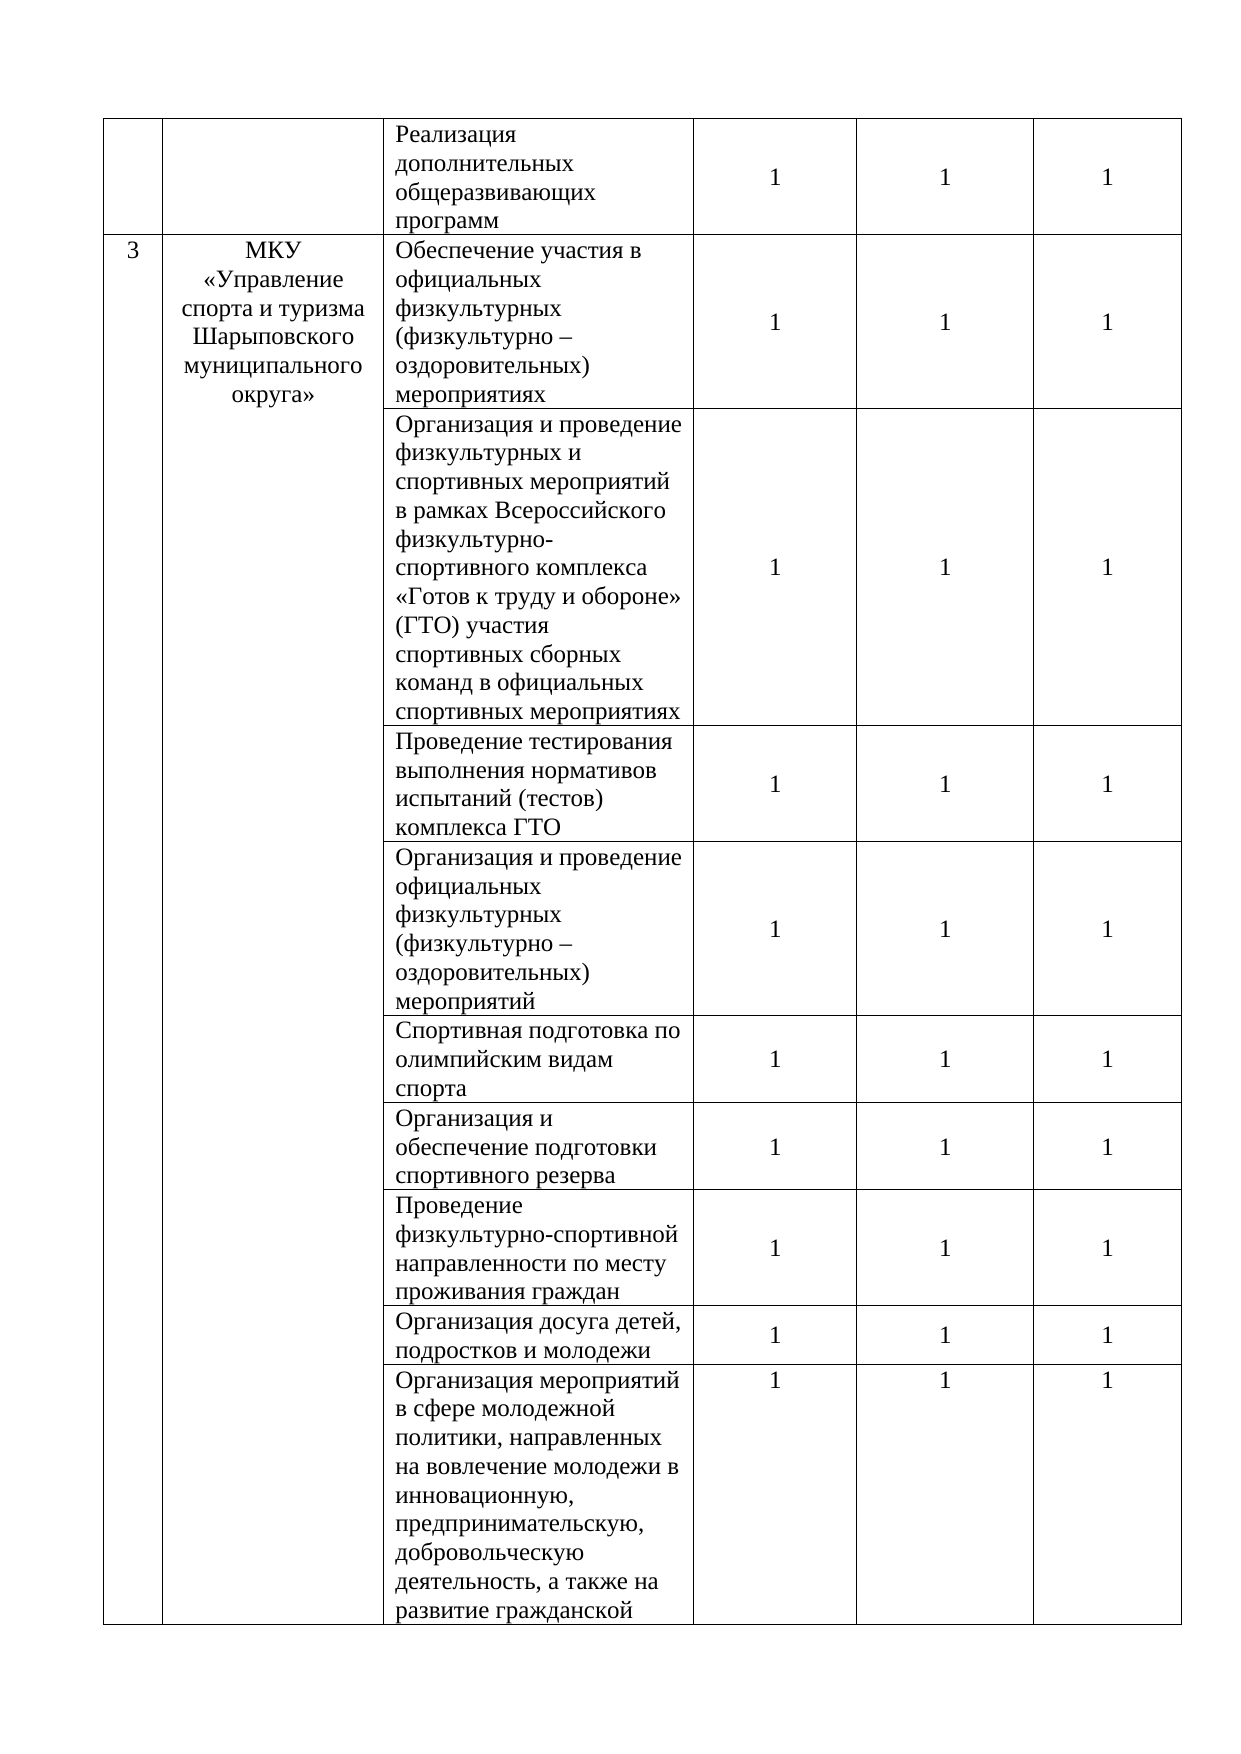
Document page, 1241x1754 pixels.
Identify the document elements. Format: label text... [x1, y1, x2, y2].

table_cell 1 [1034, 726, 1181, 841]
table_cell 1 [857, 1016, 1033, 1102]
table_cell 1 [1034, 1190, 1181, 1305]
table_cell 1 [694, 726, 856, 841]
table_cell 1 [1034, 119, 1181, 234]
table_cell Реализация дополнительных общеразвивающих программ [384, 119, 693, 234]
table_cell 1 [857, 409, 1033, 725]
table_cell 1 [694, 409, 856, 725]
table_cell 1 [1034, 1365, 1181, 1623]
table_cell 1 [857, 726, 1033, 841]
table_cell 1 [694, 842, 856, 1014]
table_cell Организация и обеспечение подготовки спортивного резерва [384, 1103, 693, 1189]
table_cell 1 [694, 1190, 856, 1305]
table_cell 1 [857, 842, 1033, 1014]
table_cell 1 [1034, 409, 1181, 725]
table_cell 1 [694, 119, 856, 234]
table_cell 1 [694, 1103, 856, 1189]
table_cell 1 [1034, 842, 1181, 1014]
table_cell 1 [857, 235, 1033, 408]
table_cell 1 [1034, 1306, 1181, 1364]
table_cell 1 [1034, 235, 1181, 408]
table_cell Проведение тестирования выполнения нормативов испытаний (тестов) комплекса ГТО [384, 726, 693, 841]
table_cell 1 [857, 1103, 1033, 1189]
table_cell 3 [104, 235, 162, 1623]
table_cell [384, 1365, 693, 1623]
table_cell МКУ «Управление спорта и туризма Шарыповского муниципального округа» [163, 235, 383, 1623]
table_cell Проведение физкультурно-спортивной направленности по месту проживания граждан [384, 1190, 693, 1305]
table_cell Организация и проведение официальных физкультурных (физкультурно – оздоровительных) мероприятий [384, 842, 693, 1014]
table_cell 1 [857, 1365, 1033, 1623]
table_cell 1 [694, 1365, 856, 1623]
table_cell Организация досуга детей, подростков и молодежи [384, 1306, 693, 1364]
table_cell 1 [694, 1016, 856, 1102]
table_cell 1 [857, 1190, 1033, 1305]
table_cell 1 [694, 1306, 856, 1364]
table_cell 1 [1034, 1016, 1181, 1102]
table_cell Организация и проведение физкультурных и спортивных мероприятий в рамках Всероссийского физкультурно-спортивного комплекса «Готов к труду и обороне» (ГТО) участия спортивных сборных команд в официальных спортивных мероприятиях [384, 409, 693, 725]
table_cell 1 [857, 119, 1033, 234]
table_cell 1 [1034, 1103, 1181, 1189]
table_cell Спортивная подготовка по олимпийским видам спорта [384, 1016, 693, 1102]
table_cell 1 [857, 1306, 1033, 1364]
table_cell Обеспечение участия в официальных физкультурных (физкультурно – оздоровительных) мероприятиях [384, 235, 693, 408]
table_cell 1 [694, 235, 856, 408]
